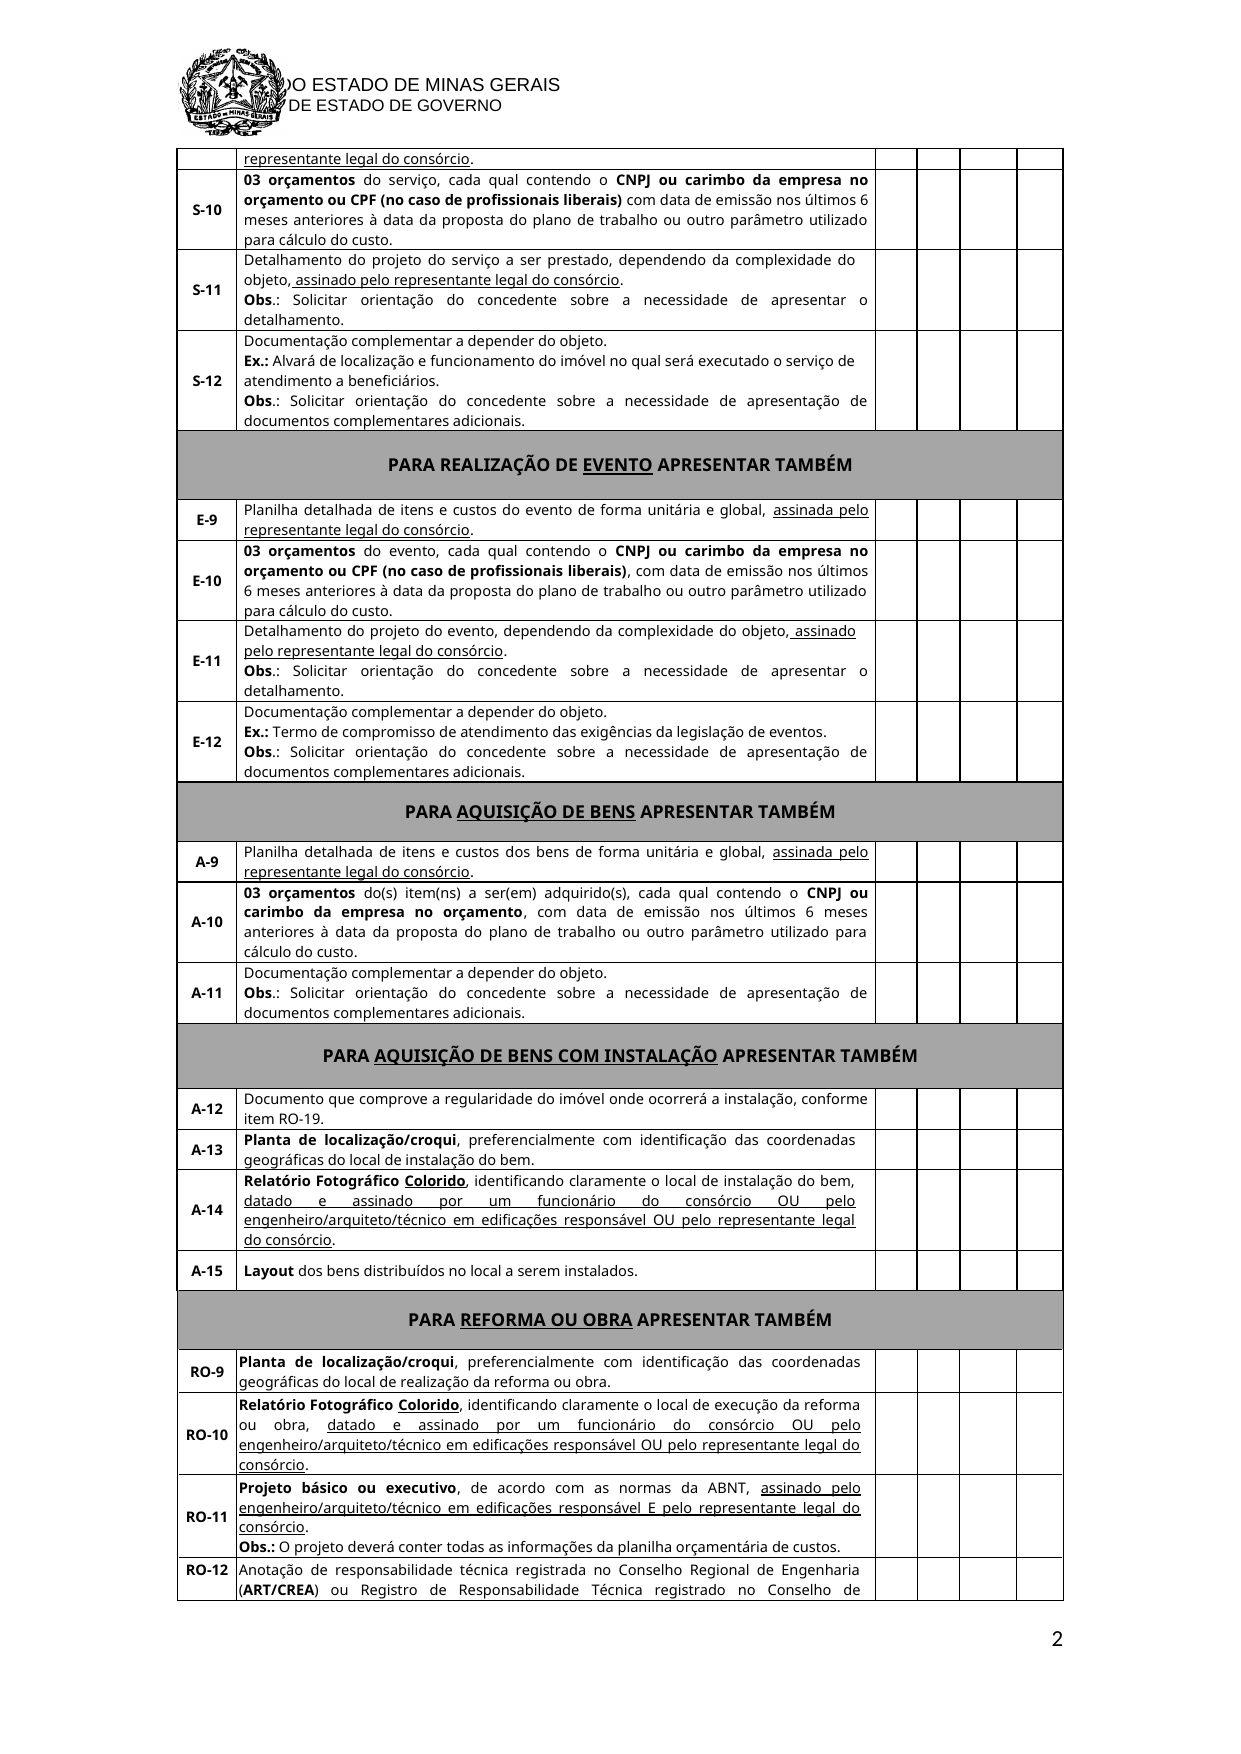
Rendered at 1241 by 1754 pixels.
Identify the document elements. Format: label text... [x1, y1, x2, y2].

table_cell [876, 1170, 916, 1250]
table_cell [960, 1558, 1016, 1600]
table_cell [1017, 1392, 1063, 1474]
picture [178, 46, 288, 138]
table_cell [1018, 963, 1062, 1023]
table_cell RO-9 [178, 1350, 236, 1392]
table_cell A-11 [178, 963, 236, 1023]
table_cell [876, 149, 916, 168]
table_cell [876, 1475, 917, 1557]
table_cell [918, 621, 959, 701]
table_cell [961, 883, 1016, 962]
table_cell [961, 149, 1016, 168]
table_cell [1018, 170, 1062, 249]
table_cell A-10 [178, 883, 236, 962]
table_cell [961, 621, 1016, 701]
table_cell [876, 1251, 916, 1290]
table_cell [918, 1475, 959, 1557]
table_cell PARA AQUISIÇÃO DE BENS COM INSTALAÇÃO APRESENTAR TAMBÉM [178, 1024, 1062, 1088]
table_cell [918, 331, 959, 430]
table_cell [876, 621, 916, 701]
table_cell [1017, 1349, 1063, 1392]
table_cell E-11 [178, 621, 236, 701]
table_cell Planilha detalhada de itens e custos do evento de forma unitária e global, assinada pelo representante legal do consórcio. [237, 500, 875, 539]
table_cell A-14 [178, 1170, 236, 1250]
table_cell [1018, 250, 1062, 330]
table_cell E-10 [178, 541, 236, 620]
table_cell RO-10 [178, 1393, 236, 1474]
table_cell [918, 702, 959, 781]
table_cell Documento que comprove a regularidade do imóvel onde ocorrerá a instalação, conforme item RO-19. [237, 1089, 875, 1128]
table_cell 03 orçamentos do evento, cada qual contendo o CNPJ ou carimbo da empresa no orçamento ou CPF (no caso de profissionais liberais), com data de emissão nos últimos 6 meses anteriores à data da proposta do plano de trabalho ou outro parâmetro utilizado para cálculo do custo. [237, 541, 875, 620]
table_cell [1018, 1170, 1062, 1250]
table_cell 03 orçamentos do serviço, cada qual contendo o CNPJ ou carimbo da empresa no orçamento ou CPF (no caso de profissionais liberais) com data de emissão nos últimos 6 meses anteriores à data da proposta do plano de trabalho ou outro parâmetro utilizado para cálculo do custo. [237, 170, 875, 249]
table_cell [876, 170, 916, 249]
table_cell [876, 541, 916, 620]
table_cell [918, 963, 959, 1023]
table_cell [876, 702, 916, 781]
table_cell [876, 1558, 917, 1600]
table_cell [876, 1130, 916, 1169]
table_cell [961, 1089, 1016, 1128]
table_cell [1018, 541, 1062, 620]
table_cell S-12 [178, 331, 236, 430]
table_cell [918, 1089, 959, 1128]
table_cell [961, 170, 1016, 249]
table_cell [1018, 702, 1062, 781]
table_cell [876, 1393, 917, 1474]
table_cell A-13 [178, 1130, 236, 1169]
table_cell [876, 331, 916, 430]
table_cell [918, 1170, 959, 1250]
table_cell [960, 1475, 1016, 1557]
table_cell [918, 1558, 959, 1600]
table_cell [876, 500, 916, 539]
table_cell [918, 842, 959, 881]
table_cell [961, 250, 1016, 330]
table_cell [876, 1350, 917, 1392]
table_cell Projeto básico ou executivo, de acordo com as normas da ABNT, assinado pelo engenheiro/arquiteto/técnico em edificações responsável E pelo representante legal do consórcio. Obs.: O projeto deverá conter todas as informações da planilha orçamentária de custos. [237, 1475, 875, 1557]
table_cell S-9 [178, 149, 236, 168]
table_cell [876, 1089, 916, 1128]
table_cell [1018, 883, 1062, 962]
table_cell [918, 149, 959, 168]
table_cell [961, 1170, 1016, 1250]
table_cell [1018, 149, 1062, 168]
table_cell [1018, 1089, 1062, 1128]
table_cell A-9 [178, 842, 236, 881]
table_cell [961, 1251, 1016, 1290]
table_cell Planta de localização/croqui, preferencialmente com identificação das coordenadas geográficas do local de instalação do bem. [237, 1130, 875, 1169]
table_cell [960, 1393, 1016, 1474]
table_cell PARA AQUISIÇÃO DE BENS APRESENTAR TAMBÉM [178, 783, 1062, 841]
table_cell [918, 541, 959, 620]
table_cell Detalhamento do projeto do evento, dependendo da complexidade do objeto, assinado pelo representante legal do consórcio. Obs.: Solicitar orientação do concedente sobre a necessidade de apresentar o detalhamento. [237, 621, 875, 701]
table_cell Detalhamento do projeto do serviço a ser prestado, dependendo da complexidade do objeto, assinado pelo representante legal do consórcio. Obs.: Solicitar orientação do concedente sobre a necessidade de apresentar o detalhamento. [237, 250, 875, 330]
table_cell E-12 [178, 702, 236, 781]
table_cell RO-11 [178, 1475, 236, 1557]
table_cell Planilha detalhada de itens e custos dos bens de forma unitária e global, assinada pelo representante legal do consórcio. [237, 842, 875, 881]
table_cell [918, 1393, 959, 1474]
table_cell Layout dos bens distribuídos no local a serem instalados. [237, 1251, 875, 1290]
table_cell [1018, 1251, 1062, 1290]
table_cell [237, 1558, 875, 1600]
table_cell Documentação complementar a depender do objeto. Ex.: Termo de compromisso de atendimento das exigências da legislação de eventos. Obs.: Solicitar orientação do concedente sobre a necessidade de apresentação de documentos complementares adicionais. [237, 702, 875, 781]
table_cell Documentação complementar a depender do objeto. Ex.: Alvará de localização e funcionamento do imóvel no qual será executado o serviço de atendimento a beneficiários. Obs.: Solicitar orientação do concedente sobre a necessidade de apresentação de documentos complementares adicionais. [237, 331, 875, 430]
table_cell [961, 1130, 1016, 1169]
table_cell [961, 541, 1016, 620]
table_cell [1017, 1557, 1063, 1600]
table_cell A-12 [178, 1089, 236, 1128]
table_cell Relatório Fotográfico Colorido, identificando claramente o local de execução da reforma ou obra, datado e assinado por um funcionário do consórcio OU pelo engenheiro/arquiteto/técnico em edificações responsável OU pelo representante legal do consórcio. [237, 1393, 875, 1474]
table_cell [960, 1350, 1016, 1392]
table_cell 03 orçamentos do(s) item(ns) a ser(em) adquirido(s), cada qual contendo o CNPJ ou carimbo da empresa no orçamento, com data de emissão nos últimos 6 meses anteriores à data da proposta do plano de trabalho ou outro parâmetro utilizado para cálculo do custo. [237, 883, 875, 962]
table_cell [1018, 1130, 1062, 1169]
table_cell Relatório Fotográfico Colorido, identificando claramente o local de instalação do bem, datado e assinado por um funcionário do consórcio OU pelo engenheiro/arquiteto/técnico em edificações responsável OU pelo representante legal do consórcio. [237, 1170, 875, 1250]
table_cell PARA REFORMA OU OBRA APRESENTAR TAMBÉM [178, 1291, 1063, 1349]
table_cell S-10 [178, 170, 236, 249]
table_cell [1018, 842, 1062, 881]
table_cell PARA REALIZAÇÃO DE EVENTO APRESENTAR TAMBÉM [178, 431, 1062, 499]
table_cell RO-12 [178, 1558, 236, 1600]
table_cell [918, 1251, 959, 1290]
table_cell [1018, 621, 1062, 701]
table_cell [918, 250, 959, 330]
table_cell [1018, 331, 1062, 430]
table_cell [876, 883, 916, 962]
table_cell Planta de localização/croqui, preferencialmente com identificação das coordenadas geográficas do local de realização da reforma ou obra. [237, 1350, 875, 1392]
table_cell [918, 170, 959, 249]
table_cell [918, 500, 959, 539]
table_cell [961, 331, 1016, 430]
table_cell [961, 702, 1016, 781]
table_cell [876, 250, 916, 330]
table_cell [961, 842, 1016, 881]
table_cell S-11 [178, 250, 236, 330]
table_cell [961, 963, 1016, 1023]
table_cell [918, 1350, 959, 1392]
table_cell [876, 842, 916, 881]
table_cell A-15 [178, 1251, 236, 1290]
table_cell [918, 1130, 959, 1169]
table_cell [961, 500, 1016, 539]
table_cell [1018, 500, 1062, 539]
table_cell [918, 883, 959, 962]
table_cell [1017, 1474, 1063, 1557]
table_cell E-9 [178, 500, 236, 539]
table_cell Documentação complementar a depender do objeto. Obs.: Solicitar orientação do concedente sobre a necessidade de apresentação de documentos complementares adicionais. [237, 963, 875, 1023]
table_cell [237, 149, 875, 168]
table_cell [876, 963, 916, 1023]
